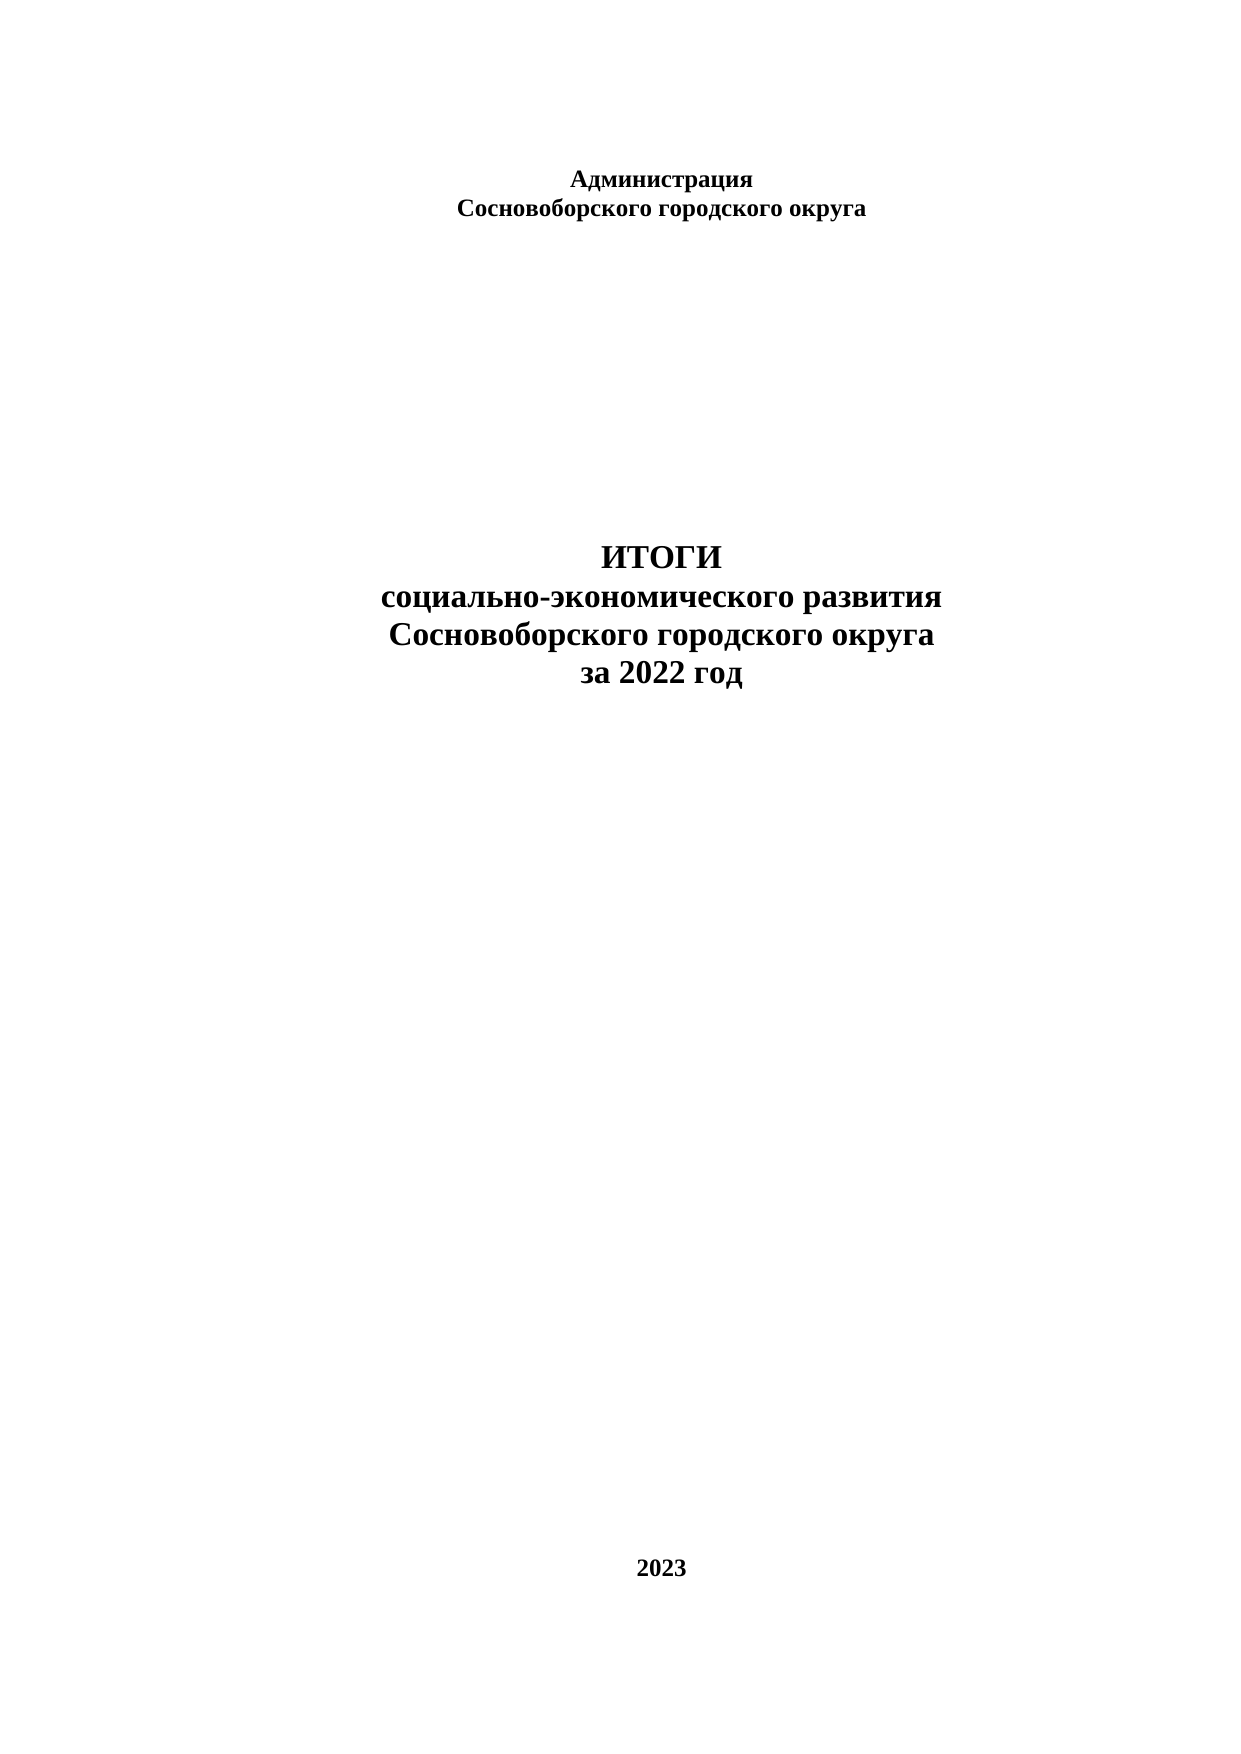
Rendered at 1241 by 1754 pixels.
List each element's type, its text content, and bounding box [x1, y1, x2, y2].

text за 2022 год [142, 653, 1181, 691]
text Администрация [142, 164, 1181, 193]
text 2023 [142, 1553, 1181, 1582]
text ИТОГИ [142, 538, 1181, 576]
text Сосновоборского городского округа [142, 614, 1181, 653]
text Сосновоборского городского округа [142, 193, 1181, 221]
text социально-экономического развития [142, 576, 1181, 614]
